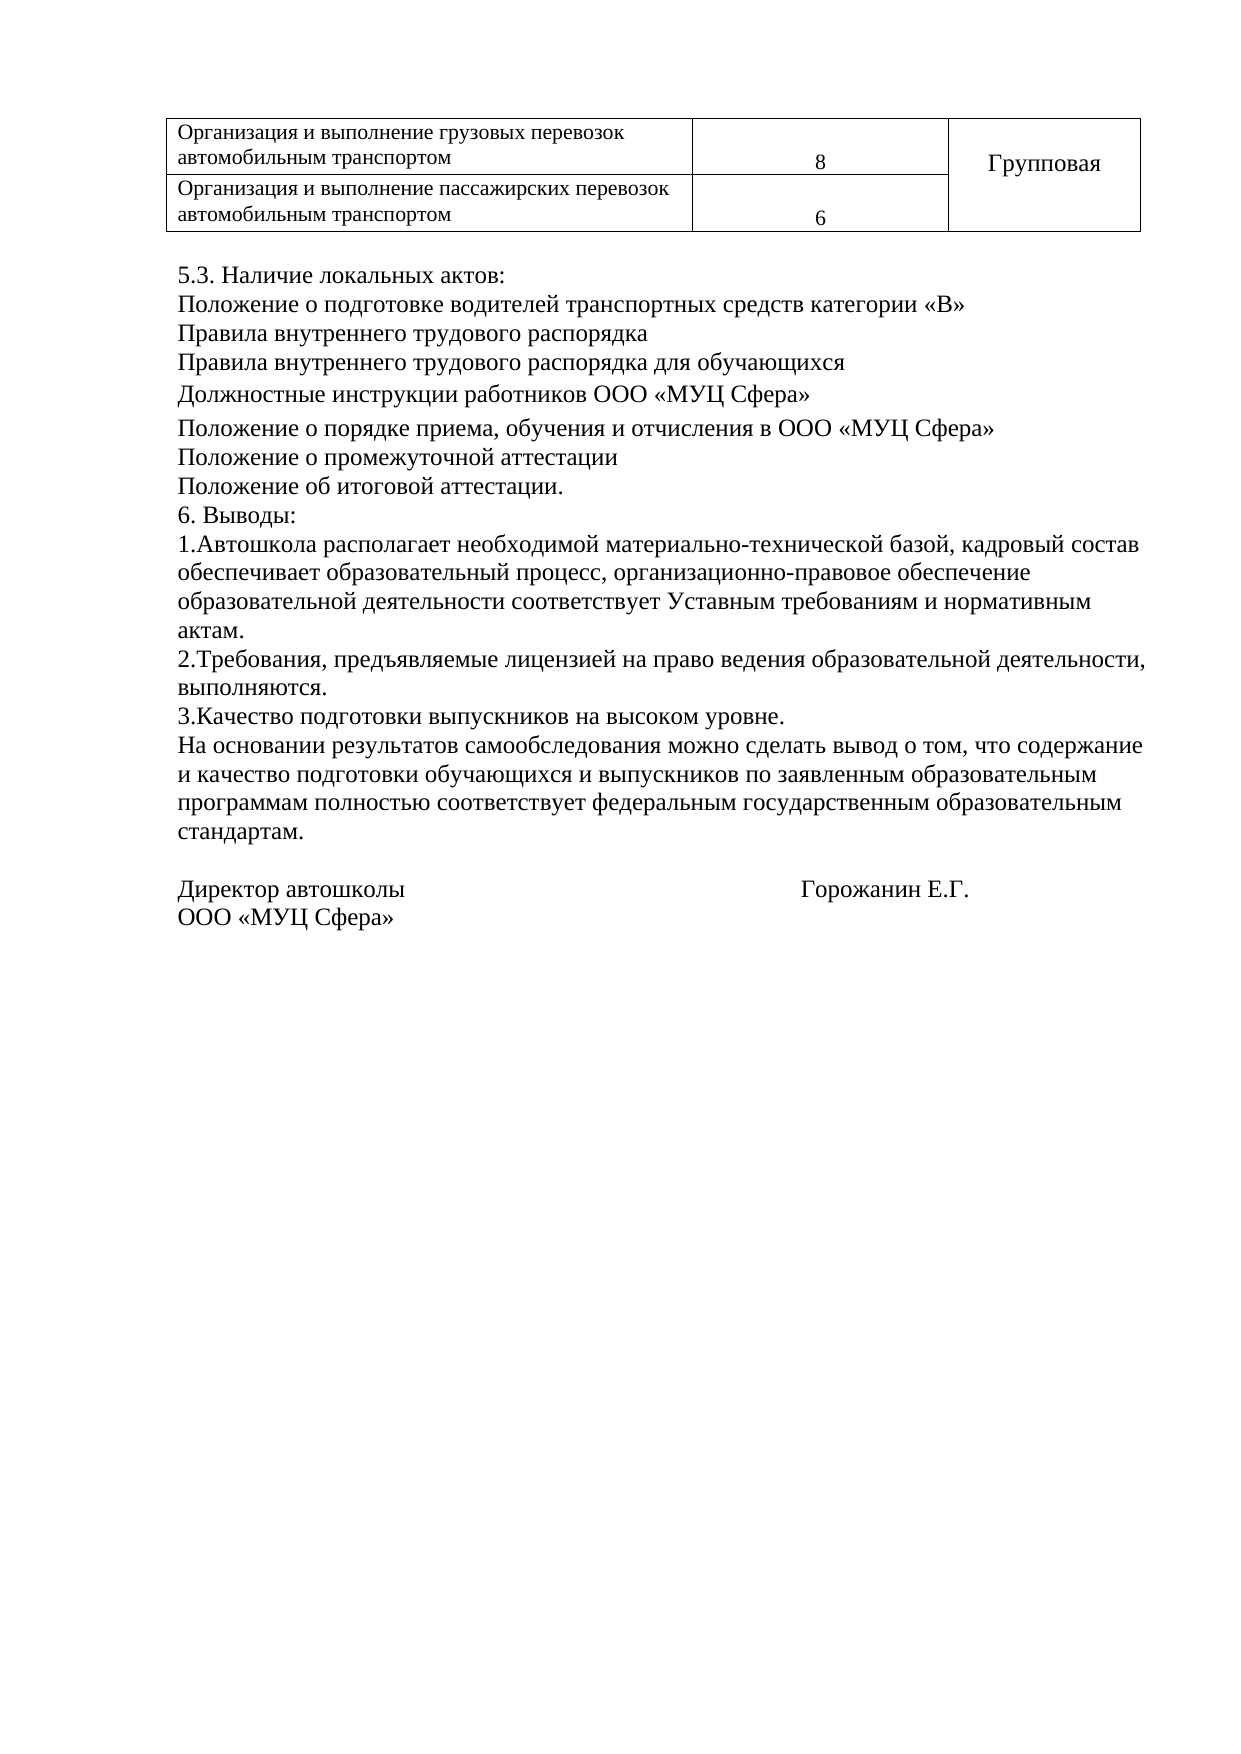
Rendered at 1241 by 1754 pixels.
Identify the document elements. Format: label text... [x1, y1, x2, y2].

table_cell Групповая [949, 119, 1140, 231]
text 1.Автошкола располагает необходимой материально-технической базой, кадровый состав обеспечивает образовательный процесс, организационно-правовое обеспечение образовательной деятельности соответствует Уставным требованиям и нормативным актам. [177, 529, 1152, 644]
table_header Горожанин Е.Г. [664, 874, 1163, 931]
text 6. Выводы: [177, 500, 1152, 529]
table_cell Организация и выполнение пассажирских перевозок автомобильным транспортом [167, 175, 692, 231]
text На основании результатов самообследования можно сделать вывод о том, что содержание и качество подготовки обучающихся и выпускников по заявленным образовательным программам полностью соответствует федеральным государственным образовательным стандартам. [177, 730, 1152, 845]
text 3.Качество подготовки выпускников на высоком уровне. [177, 701, 1152, 730]
text 2.Требования, предъявляемые лицензией на право ведения образовательной деятельности, выполняются. [177, 644, 1152, 701]
table_cell Организация и выполнение грузовых перевозок автомобильным транспортом [167, 119, 692, 174]
table_cell 8 [693, 119, 948, 174]
table_cell 6 [693, 175, 948, 231]
text 5.3. Наличие локальных актов: Положение о подготовке водителей транспортных средств категории «В» Правила внутреннего трудового распорядка Правила внутреннего трудового распорядка для обучающихся Должностные инструкции работников ООО «МУЦ Сфера» Положение о порядке приема, обучения и отчисления в ООО «МУЦ Сфера» Положение о промежуточной аттестации Положение об итоговой аттестации. [177, 260, 1152, 500]
table_header Директор автошколы ООО «МУЦ Сфера» [166, 874, 664, 931]
